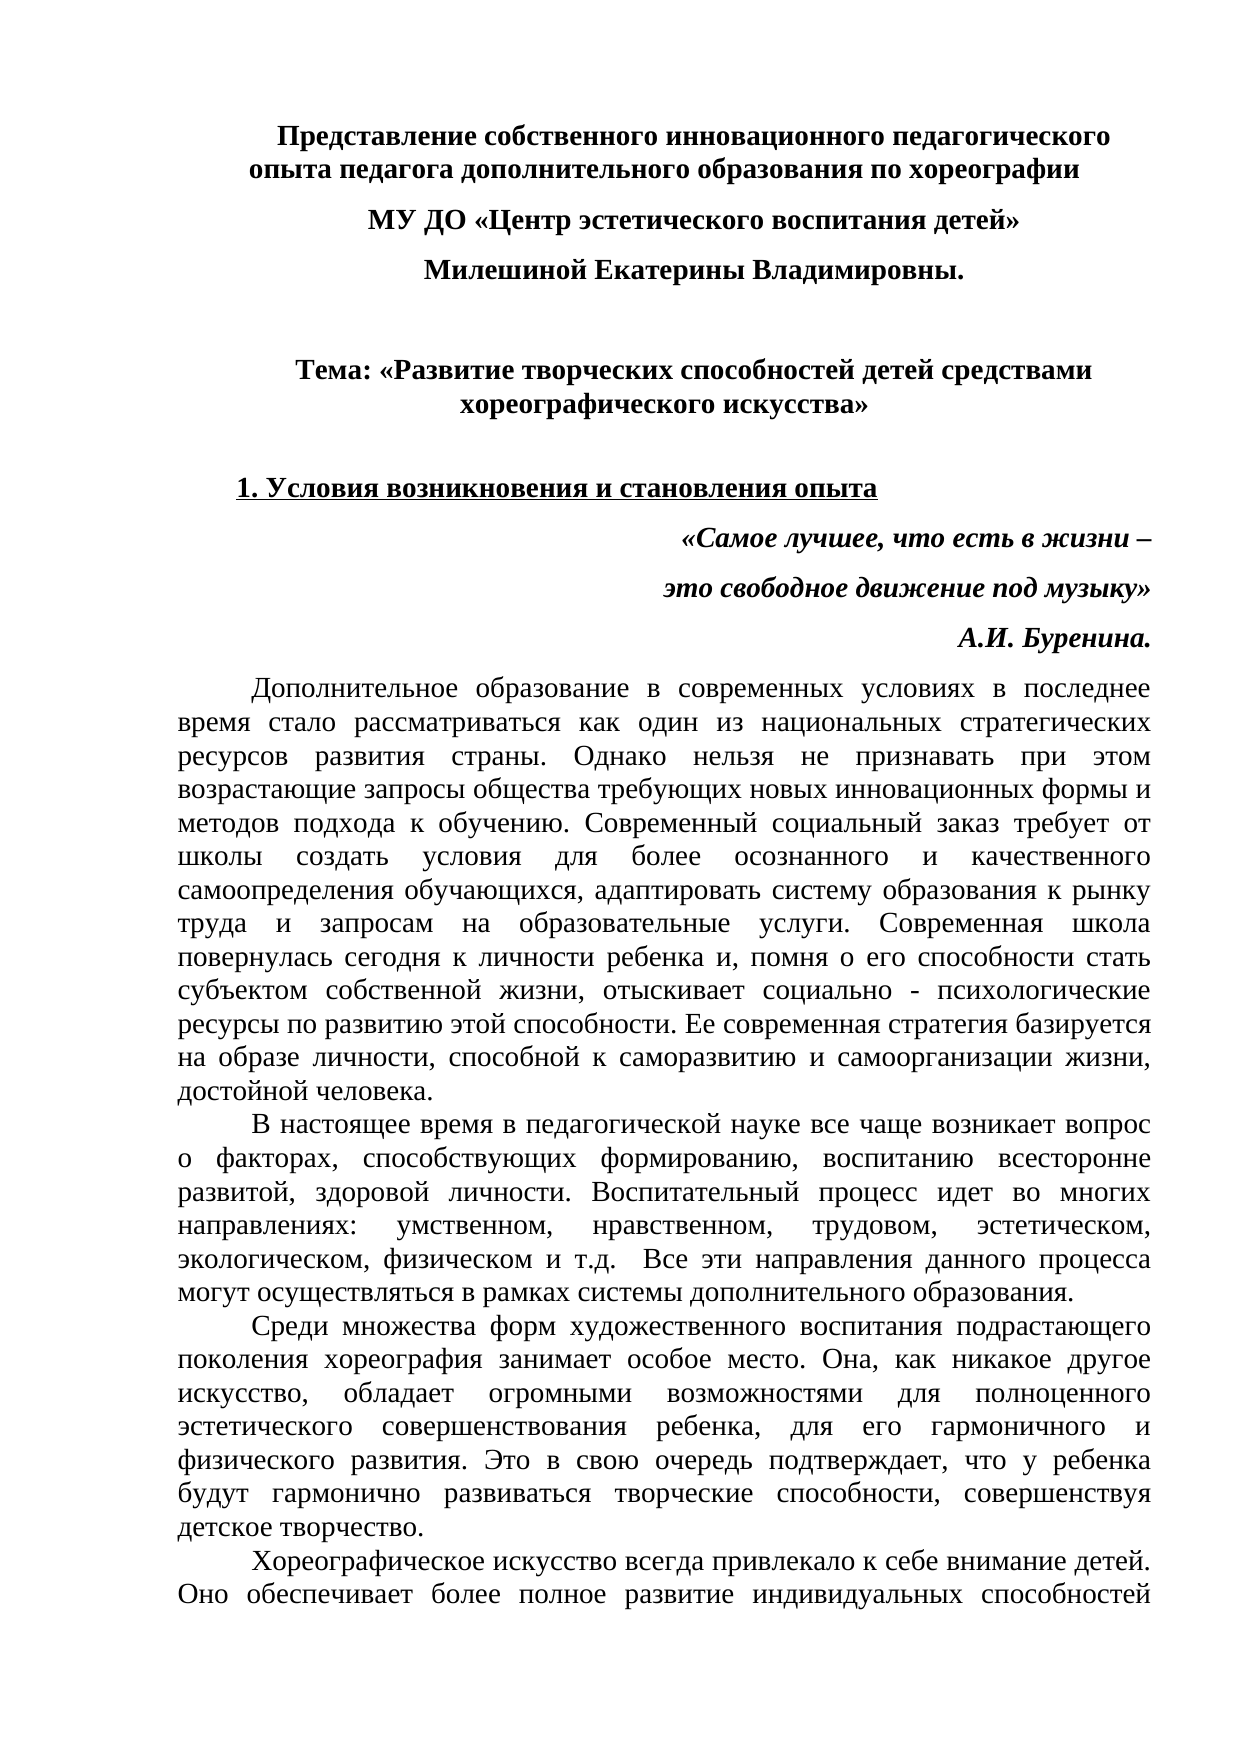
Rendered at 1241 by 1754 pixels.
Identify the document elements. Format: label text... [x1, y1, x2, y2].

text А.И. Буренина. [177, 620, 1152, 654]
text Тема: «Развитие творческих способностей детей средствами хореографического искусства» [177, 352, 1152, 419]
text Милешиной Екатерины Владимировны. [177, 252, 1152, 286]
text это свободное движение под музыку» [177, 570, 1152, 604]
text «Самое лучшее, что есть в жизни – [177, 520, 1152, 553]
text 1. Условия возникновения и становления опыта [177, 470, 1152, 503]
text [177, 1543, 1152, 1610]
text Представление собственного инновационного педагогического опыта педагога дополнительного образования по хореографии [177, 118, 1152, 185]
text Среди множества форм художественного воспитания подрастающего поколения хореография занимает особое место. Она, как никакое другое искусство, обладает огромными возможностями для полноценного эстетического совершенствования ребенка, для его гармоничного и физического развития. Это в свою очередь подтверждает, что у ребенка будут гармонично развиваться творческие способности, совершенствуя детское творчество. [177, 1308, 1152, 1543]
text В настоящее время в педагогической науке все чаще возникает вопрос о факторах, способствующих формированию, воспитанию всесторонне развитой, здоровой личности. Воспитательный процесс идет во многих направлениях: умственном, нравственном, трудовом, эстетическом, экологическом, физическом и т.д. Все эти направления данного процесса могут осуществляться в рамках системы дополнительного образования. [177, 1107, 1152, 1308]
text Дополнительное образование в современных условиях в последнее время стало рассматриваться как один из национальных стратегических ресурсов развития страны. Однако нельзя не признавать при этом возрастающие запросы общества требующих новых инновационных формы и методов подхода к обучению. Современный социальный заказ требует от школы создать условия для более осознанного и качественного самоопределения обучающихся, адаптировать систему образования к рынку труда и запросам на образовательные услуги. Современная школа повернулась сегодня к личности ребенка и, помня о его способности стать субъектом собственной жизни, отыскивает социально - психологические ресурсы по развитию этой способности. Ее современная стратегия базируется на образе личности, способной к саморазвитию и самоорганизации жизни, достойной человека. [177, 671, 1152, 1107]
text МУ ДО «Центр эстетического воспитания детей» [177, 202, 1152, 235]
